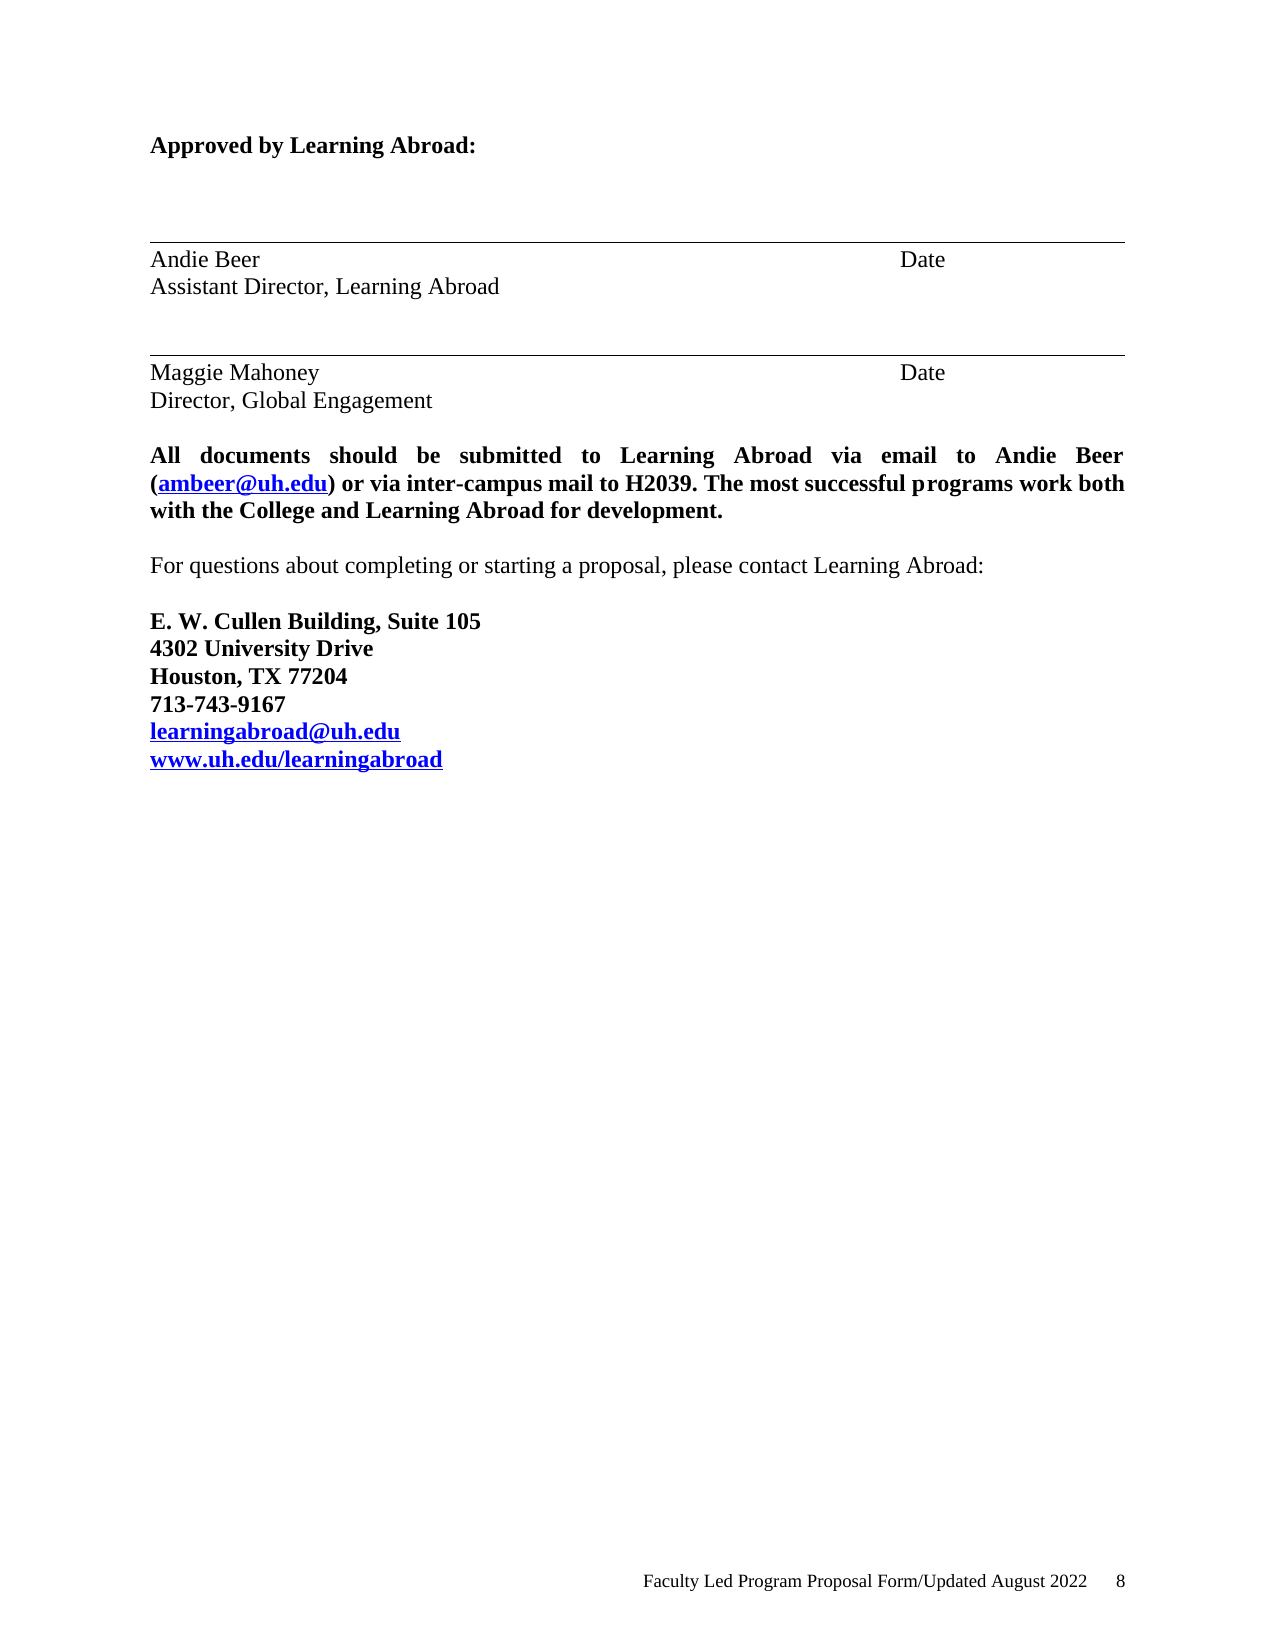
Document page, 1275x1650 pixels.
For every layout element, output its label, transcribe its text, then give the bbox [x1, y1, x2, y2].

text Director, Global Engagement [150, 386, 1125, 413]
text Maggie Mahoney Date [150, 356, 1125, 386]
text Houston, TX 77204 [150, 662, 1125, 689]
text www.uh.edu/learningabroad [150, 745, 1125, 772]
text 4302 University Drive [150, 634, 1125, 662]
text For questions about completing or starting a proposal, please contact Learning Abroad: [150, 552, 1125, 579]
text Andie Beer Date [150, 243, 1125, 272]
text Approved by Learning Abroad: [150, 131, 1125, 159]
text learningabroad@uh.edu [150, 717, 1125, 745]
text All documents should be submitted to Learning Abroad via email to Andie Beer (ambeer@uh.edu) or via inter-campus mail to H2039. The most successful programs work both with the College and Learning Abroad for development. [150, 441, 1125, 524]
text Assistant Director, Learning Abroad [150, 272, 1125, 300]
text E. W. Cullen Building, Suite 105 [150, 607, 1125, 634]
text 713-743-9167 [150, 689, 1125, 717]
